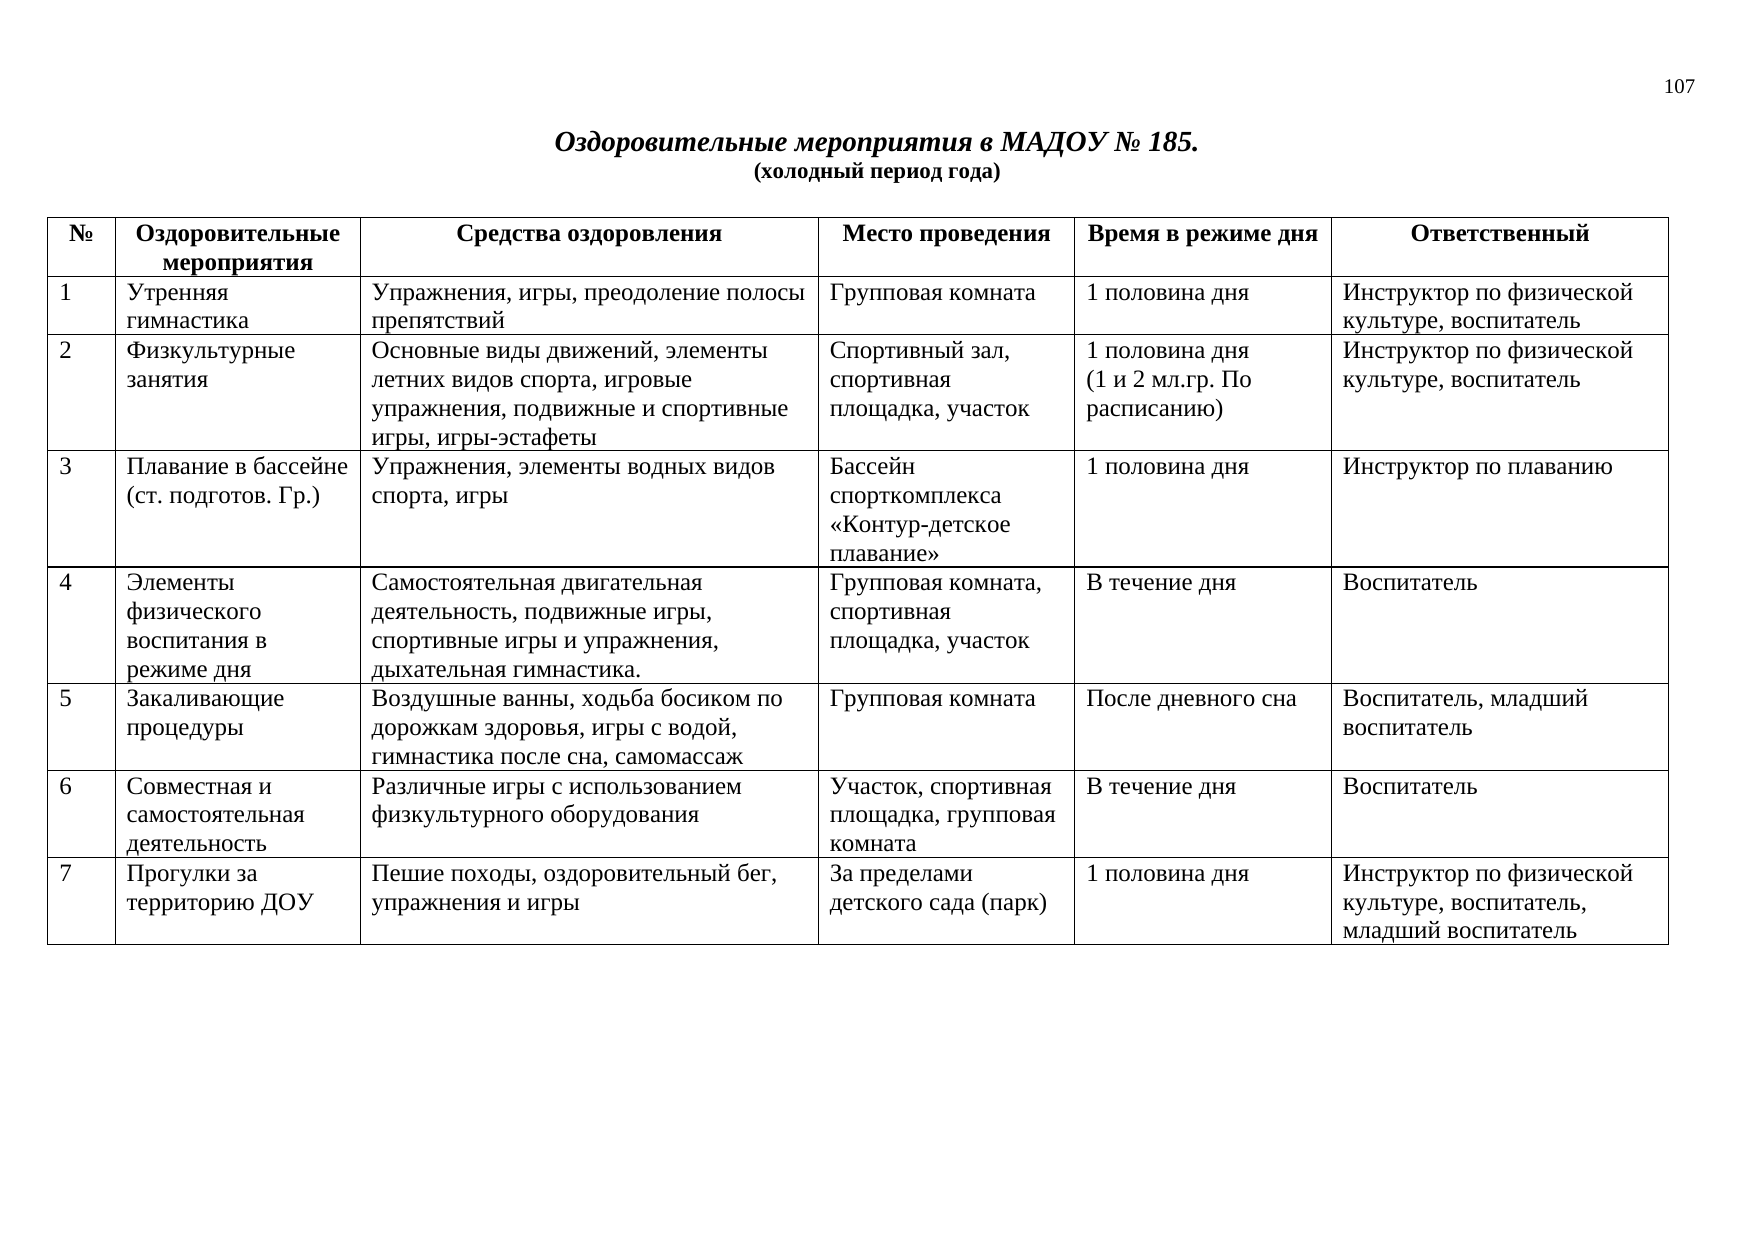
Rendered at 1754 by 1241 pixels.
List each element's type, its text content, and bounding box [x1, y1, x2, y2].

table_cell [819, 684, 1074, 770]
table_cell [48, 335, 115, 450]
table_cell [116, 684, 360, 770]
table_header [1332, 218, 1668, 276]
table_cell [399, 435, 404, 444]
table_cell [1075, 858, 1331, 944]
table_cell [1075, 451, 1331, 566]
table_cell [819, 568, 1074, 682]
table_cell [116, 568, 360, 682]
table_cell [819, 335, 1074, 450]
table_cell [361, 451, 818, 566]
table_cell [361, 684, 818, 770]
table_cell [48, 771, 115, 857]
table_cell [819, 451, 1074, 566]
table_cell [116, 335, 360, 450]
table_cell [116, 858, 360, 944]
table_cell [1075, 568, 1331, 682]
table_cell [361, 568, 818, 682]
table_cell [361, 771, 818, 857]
text (холодный период года) [59, 157, 1695, 184]
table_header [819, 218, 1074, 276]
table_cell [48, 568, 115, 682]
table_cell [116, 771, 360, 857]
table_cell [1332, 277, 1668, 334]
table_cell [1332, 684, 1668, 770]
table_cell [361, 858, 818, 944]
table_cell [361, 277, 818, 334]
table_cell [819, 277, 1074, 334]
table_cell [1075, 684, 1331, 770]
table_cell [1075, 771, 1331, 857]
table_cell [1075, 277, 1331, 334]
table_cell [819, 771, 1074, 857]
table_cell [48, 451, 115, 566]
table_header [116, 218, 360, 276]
text Оздоровительные мероприятия в МАДОУ № 185. [59, 124, 1695, 157]
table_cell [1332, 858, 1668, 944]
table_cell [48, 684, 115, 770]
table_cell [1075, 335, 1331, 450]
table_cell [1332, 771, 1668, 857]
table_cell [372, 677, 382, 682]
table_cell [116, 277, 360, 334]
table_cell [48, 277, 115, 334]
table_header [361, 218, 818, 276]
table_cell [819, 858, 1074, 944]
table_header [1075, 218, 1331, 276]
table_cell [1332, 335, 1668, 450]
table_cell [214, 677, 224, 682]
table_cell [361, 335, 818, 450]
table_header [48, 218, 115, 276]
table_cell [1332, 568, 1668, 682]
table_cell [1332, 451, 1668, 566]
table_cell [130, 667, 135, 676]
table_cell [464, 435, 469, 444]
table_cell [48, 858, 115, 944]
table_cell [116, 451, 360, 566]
